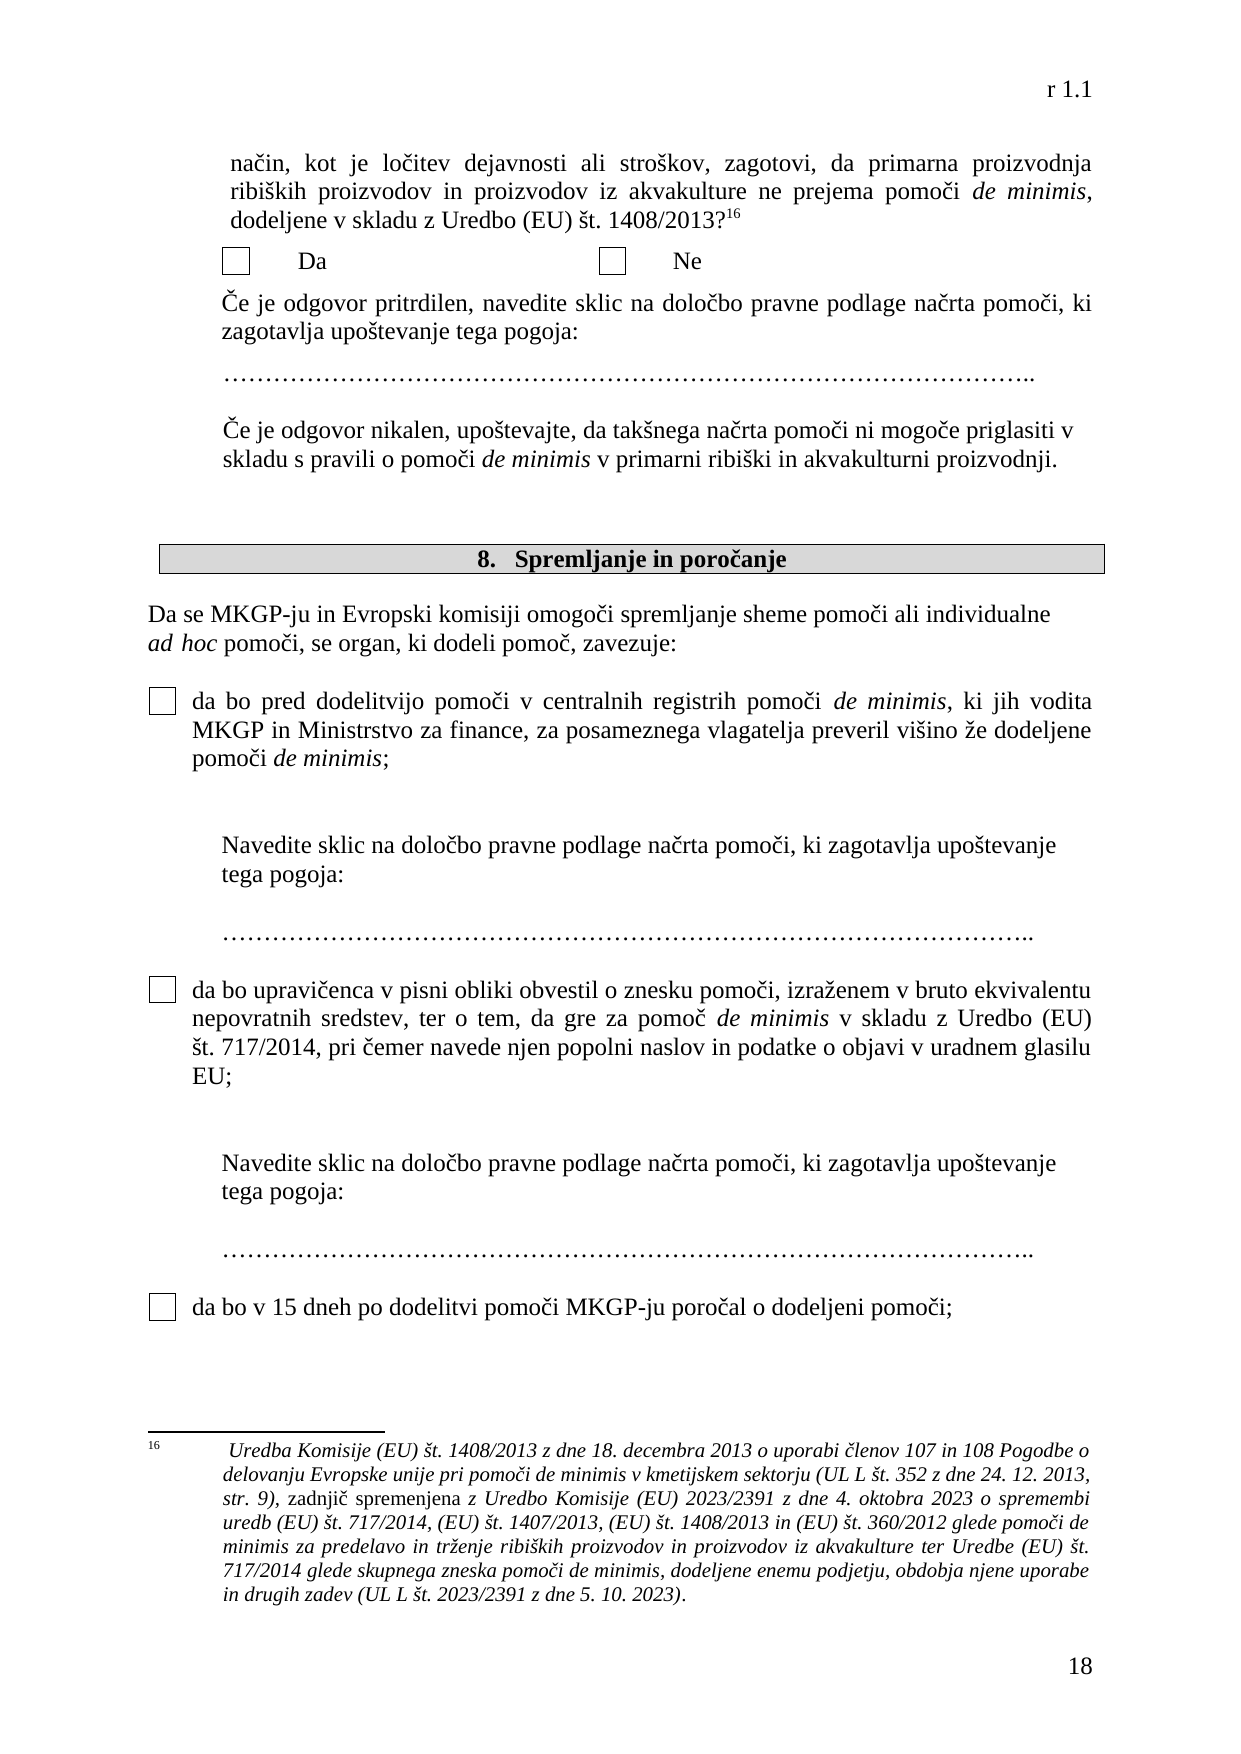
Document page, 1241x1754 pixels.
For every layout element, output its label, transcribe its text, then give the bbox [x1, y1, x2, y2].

text Da Ne [221, 246, 1093, 275]
table_header Spremljanje in poročanje [160, 545, 1104, 573]
text Da se MKGP-ju in Evropski komisiji omogoči spremljanje sheme pomoči ali individualne ad hoc pomoči, se organ, ki dodeli pomoč, zavezuje: [148, 599, 1093, 657]
text Če je odgovor pritrdilen, navedite sklic na določbo pravne podlage načrta pomoči, ki zagotavlja upoštevanje tega pogoja: [148, 288, 1093, 345]
text da bo upravičenca v pisni obliki obvestil o znesku pomoči, izraženem v bruto ekvivalentu nepovratnih sredstev, ter o tem, da gre za pomoč de minimis v skladu z Uredbo (EU) št. 717/2014, pri čemer navede njen popolni naslov in podatke o objavi v uradnem glasilu EU; [148, 975, 1093, 1090]
text da bo v 15 dneh po dodelitvi pomoči MKGP-ju poročal o dodeljeni pomoči; [148, 1292, 1093, 1321]
text da bo pred dodelitvijo pomoči v centralnih registrih pomoči de minimis, ki jih vodita MKGP in Ministrstvo za finance, za posameznega vlagatelja preveril višino že dodeljene pomoči de minimis; [148, 686, 1093, 772]
text …………………………………………………………………………………….. [148, 917, 1093, 946]
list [148, 148, 1093, 234]
text …………………………………………………………………………………….. [148, 1234, 1093, 1263]
text Navedite sklic na določbo pravne podlage načrta pomoči, ki zagotavlja upoštevanje tega pogoja: [221, 830, 1093, 888]
text …………………………………………………………………………………….. [149, 358, 1093, 386]
text Navedite sklic na določbo pravne podlage načrta pomoči, ki zagotavlja upoštevanje tega pogoja: [221, 1148, 1093, 1205]
